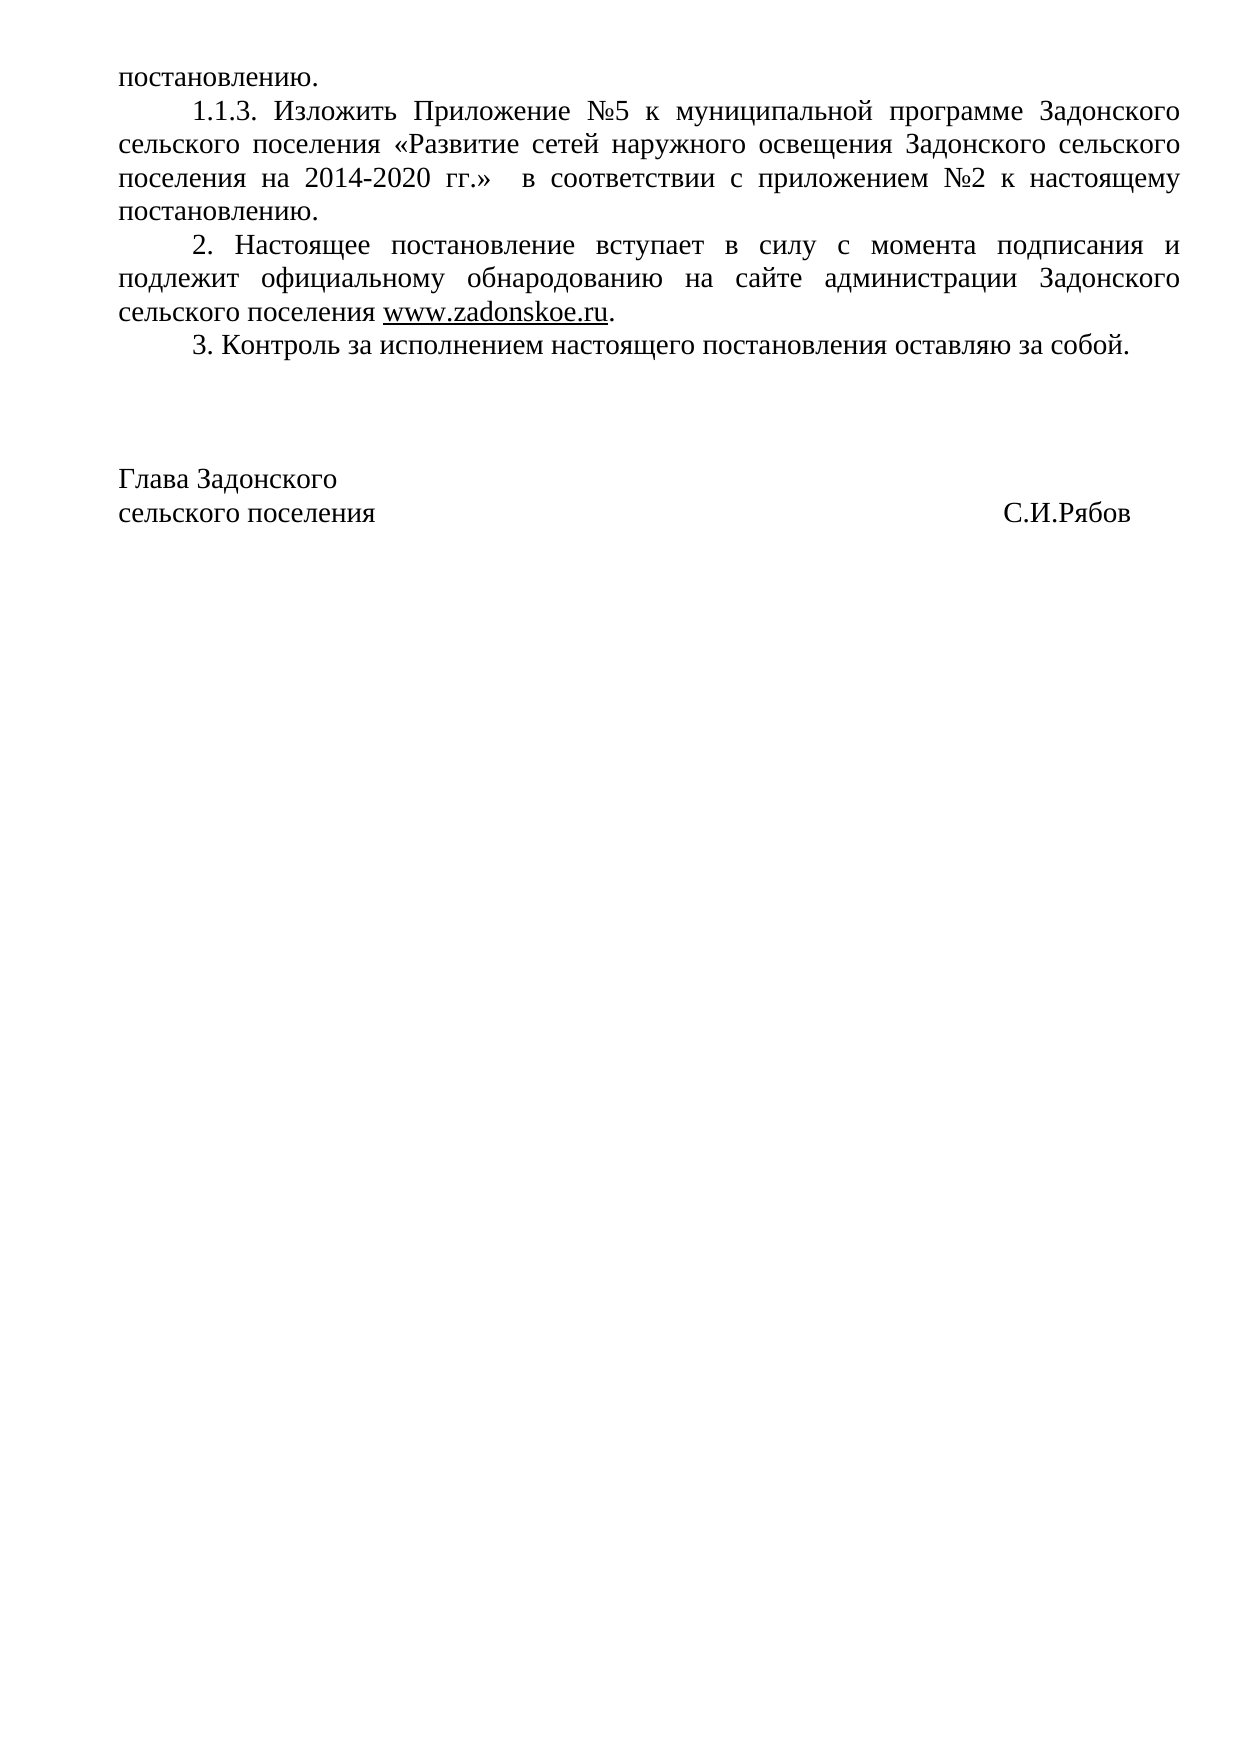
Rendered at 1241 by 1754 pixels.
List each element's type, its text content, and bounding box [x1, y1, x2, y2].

text 1.1.3. Изложить Приложение №5 к муниципальной программе Задонского сельского поселения «Развитие сетей наружного освещения Задонского сельского поселения на 2014-2020 гг.» в соответствии с приложением №2 к настоящему постановлению. [118, 93, 1181, 227]
text 3. Контроль за исполнением настоящего постановления оставляю за собой. [118, 327, 1181, 361]
text сельского поселения С.И.Рябов [118, 495, 1181, 529]
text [118, 59, 1181, 93]
text Глава Задонского [118, 462, 1181, 495]
text 2. Настоящее постановление вступает в силу с момента подписания и подлежит официальному обнародованию на сайте администрации Задонского сельского поселения www.zadonskoe.ru. [118, 227, 1181, 327]
